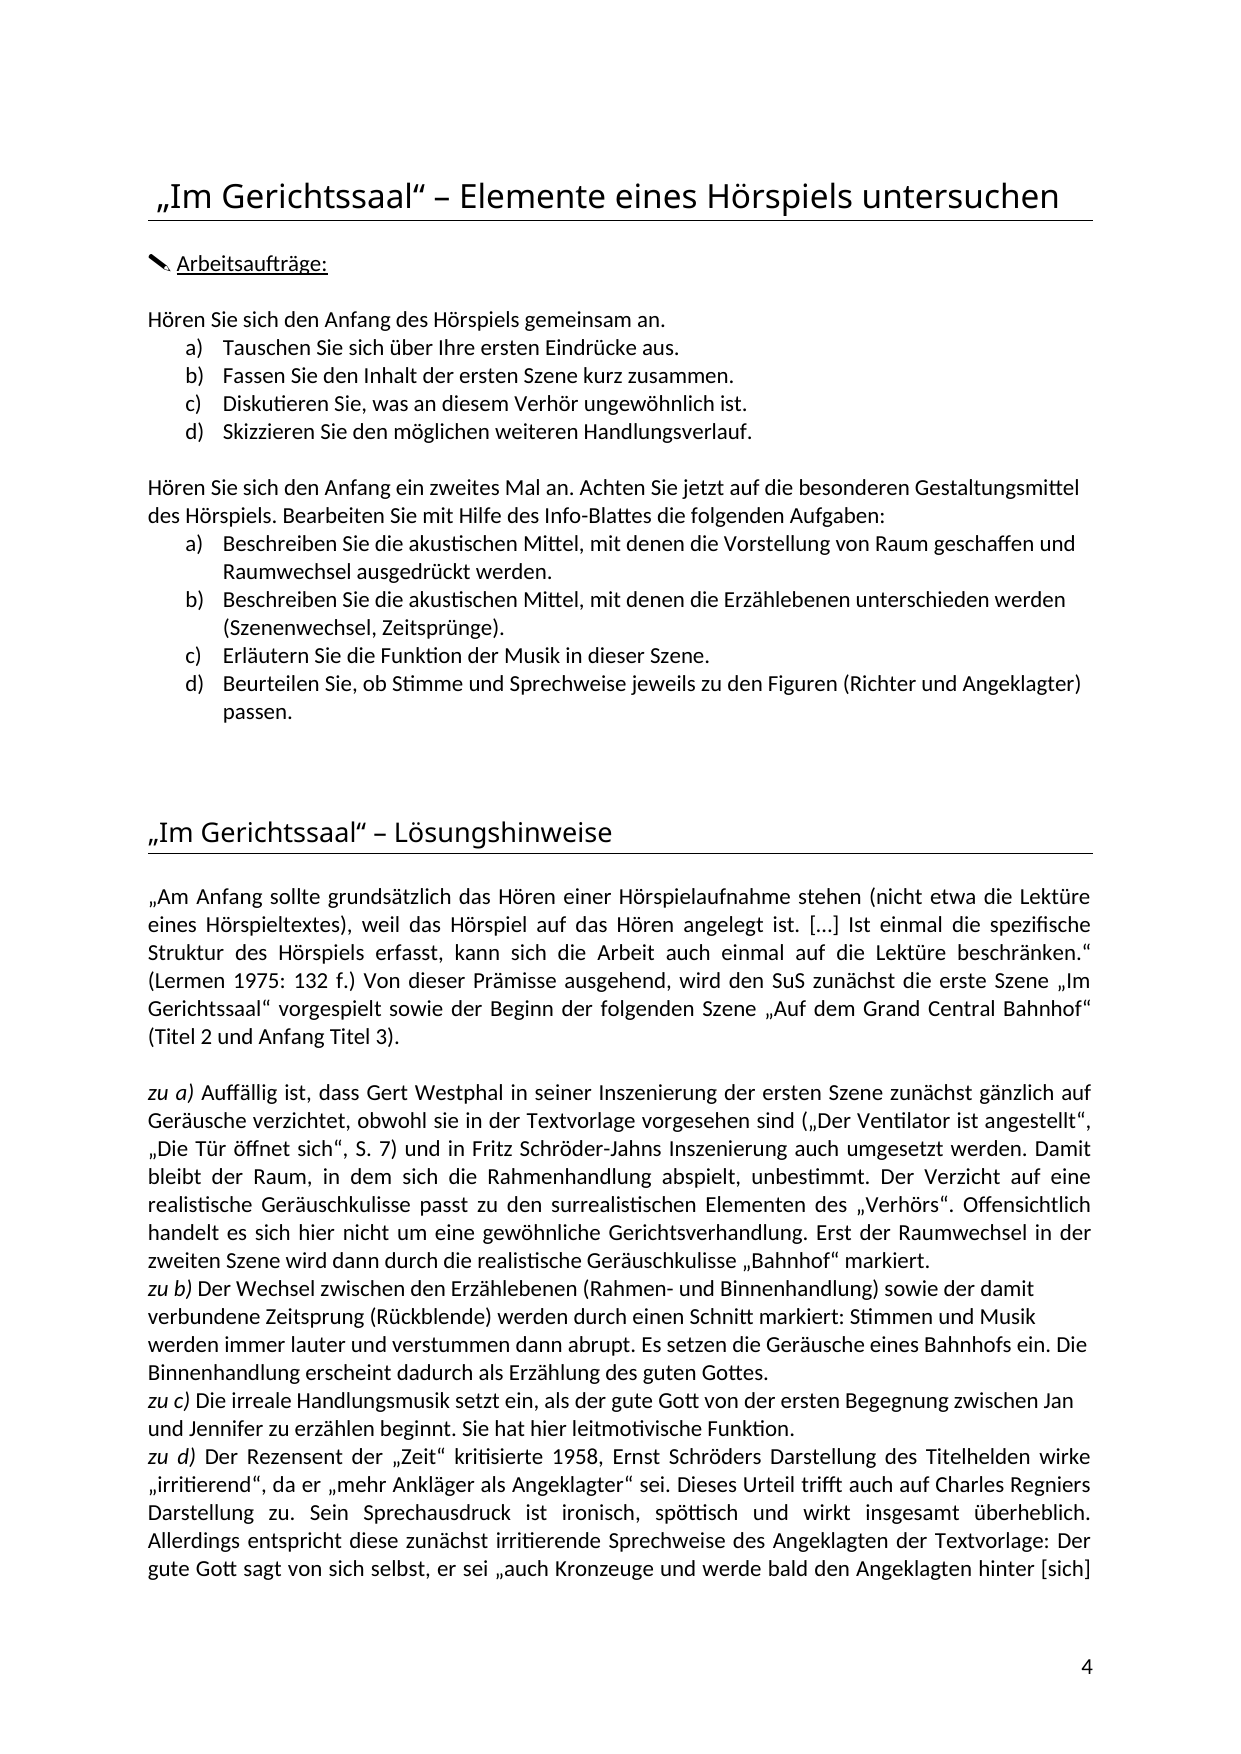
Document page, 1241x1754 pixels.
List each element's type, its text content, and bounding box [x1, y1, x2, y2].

text Arbeitsaufträge: [148, 249, 1093, 277]
list Tauschen Sie sich über Ihre ersten Eindrücke aus. [185, 333, 1093, 361]
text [148, 1442, 1093, 1582]
text Hören Sie sich den Anfang ein zweites Mal an. Achten Sie jetzt auf die besonderen Gestaltungsmittel des Hörspiels. Bearbeiten Sie mit Hilfe des Info-Blattes die folgenden Aufgaben: [148, 473, 1093, 529]
list Diskutieren Sie, was an diesem Verhör ungewöhnlich ist. [185, 389, 1093, 417]
subtitle „Im Gerichtssaal“ – Lösungshinweise [148, 814, 1093, 853]
text zu a) Auffällig ist, dass Gert Westphal in seiner Inszenierung der ersten Szene zunächst gänzlich auf Geräusche verzichtet, obwohl sie in der Textvorlage vorgesehen sind („Der Ventilator ist angestellt“, „Die Tür öffnet sich“, S. 7) und in Fritz Schröder-Jahns Inszenierung auch umgesetzt werden. Damit bleibt der Raum, in dem sich die Rahmenhandlung abspielt, unbestimmt. Der Verzicht auf eine realistische Geräuschkulisse passt zu den surrealistischen Elementen des „Verhörs“. Offensichtlich handelt es sich hier nicht um eine gewöhnliche Gerichtsverhandlung. Erst der Raumwechsel in der zweiten Szene wird dann durch die realistische Geräuschkulisse „Bahnhof“ markiert. [148, 1078, 1093, 1274]
list Beschreiben Sie die akustischen Mittel, mit denen die Vorstellung von Raum geschaffen und Raumwechsel ausgedrückt werden. [185, 529, 1093, 585]
list Beurteilen Sie, ob Stimme und Sprechweise jeweils zu den Figuren (Richter und Angeklagter) passen. [185, 669, 1093, 726]
text zu c) Die irreale Handlungsmusik setzt ein, als der gute Gott von der ersten Begegnung zwischen Jan und Jennifer zu erzählen beginnt. Sie hat hier leitmotivische Funktion. [148, 1386, 1093, 1442]
list Beschreiben Sie die akustischen Mittel, mit denen die Erzählebenen unterschieden werden (Szenenwechsel, Zeitsprünge). [185, 585, 1093, 641]
list Erläutern Sie die Funktion der Musik in dieser Szene. [185, 641, 1093, 669]
text zu b) Der Wechsel zwischen den Erzählebenen (Rahmen- und Binnenhandlung) sowie der damit verbundene Zeitsprung (Rückblende) werden durch einen Schnitt markiert: Stimmen und Musik werden immer lauter und verstummen dann abrupt. Es setzen die Geräusche eines Bahnhofs ein. Die Binnenhandlung erscheint dadurch als Erzählung des guten Gottes. [148, 1274, 1093, 1386]
subtitle „Im Gerichtssaal“ – Elemente eines Hörspiels untersuchen [148, 173, 1093, 220]
list Skizzieren Sie den möglichen weiteren Handlungsverlauf. [185, 417, 1093, 445]
text „Am Anfang sollte grundsätzlich das Hören einer Hörspielaufnahme stehen (nicht etwa die Lektüre eines Hörspieltextes), weil das Hörspiel auf das Hören angelegt ist. […] Ist einmal die spezifische Struktur des Hörspiels erfasst, kann sich die Arbeit auch einmal auf die Lektüre beschränken.“ (Lermen 1975: 132 f.) Von dieser Prämisse ausgehend, wird den SuS zunächst die erste Szene „Im Gerichtssaal“ vorgespielt sowie der Beginn der folgenden Szene „Auf dem Grand Central Bahnhof“ (Titel 2 und Anfang Titel 3). [148, 882, 1093, 1050]
text Hören Sie sich den Anfang des Hörspiels gemeinsam an. [148, 305, 1093, 333]
list Fassen Sie den Inhalt der ersten Szene kurz zusammen. [185, 361, 1093, 389]
